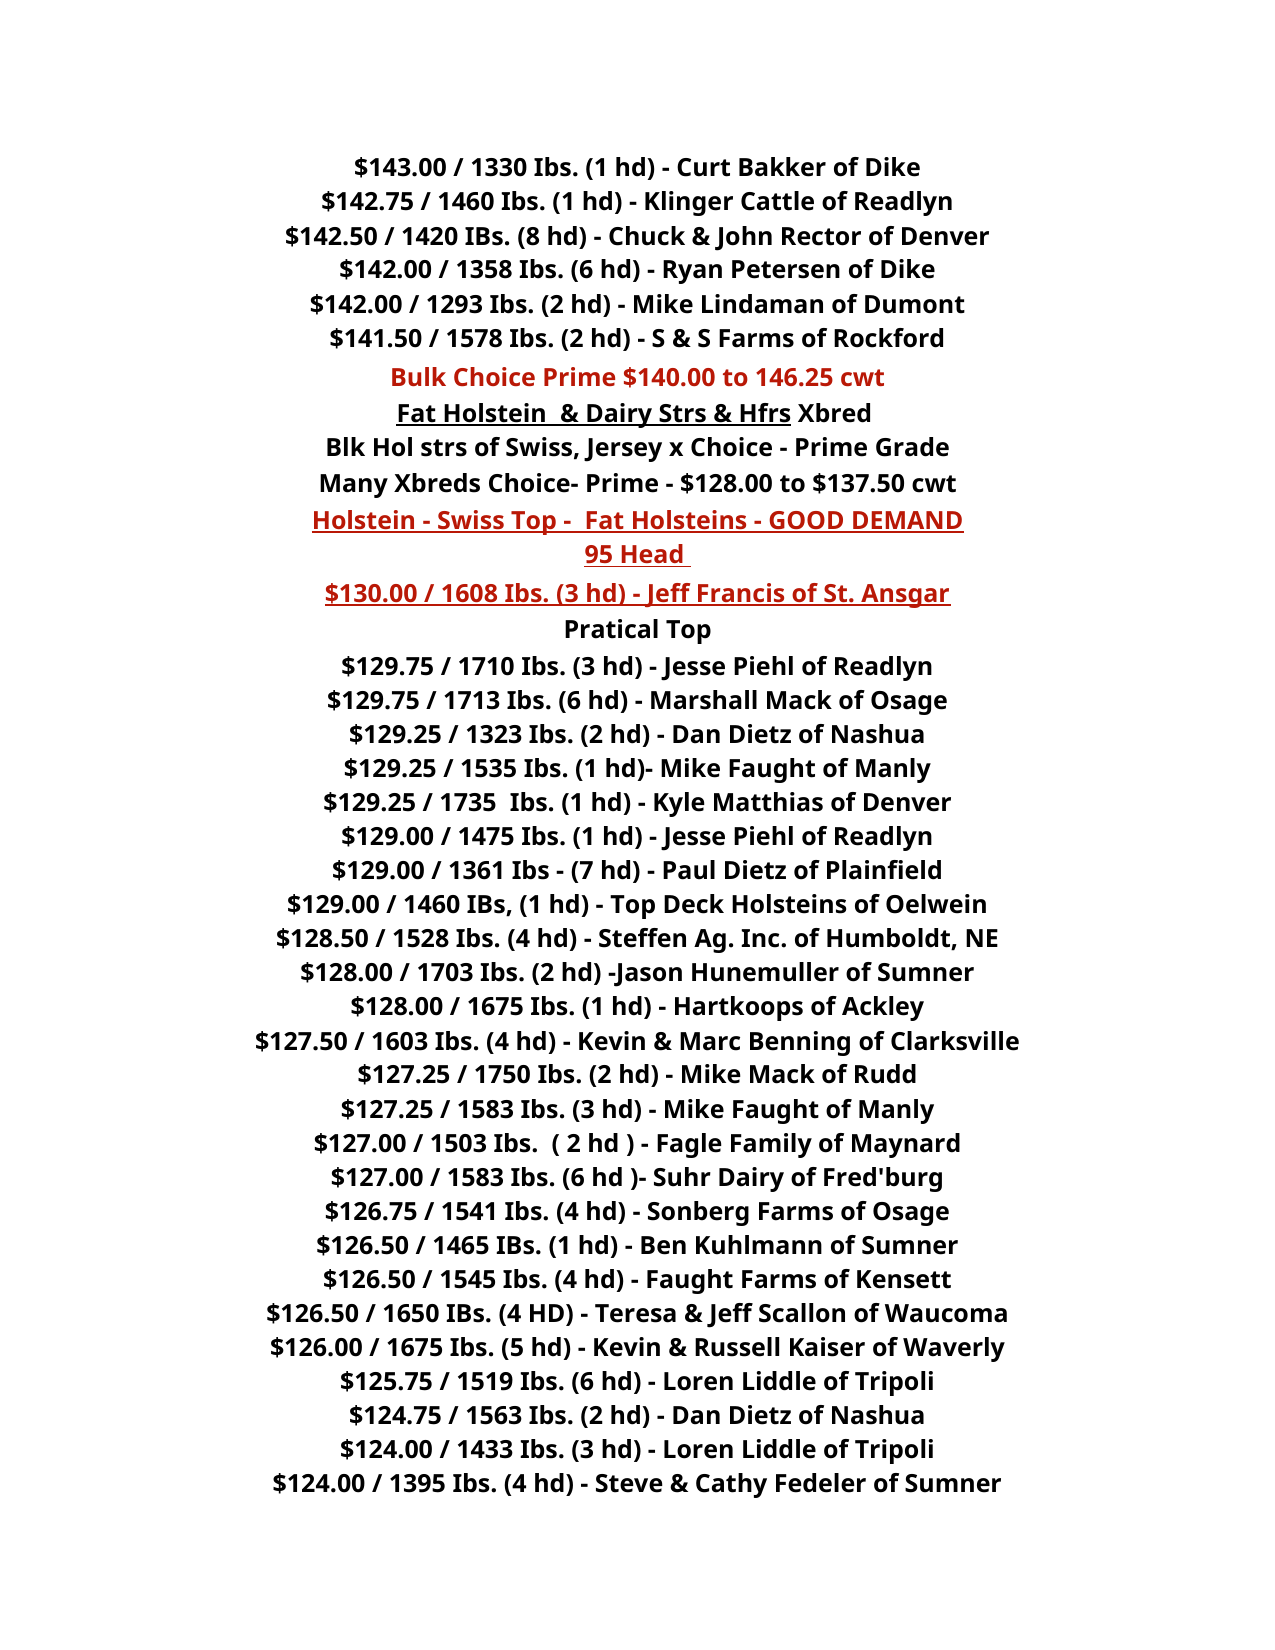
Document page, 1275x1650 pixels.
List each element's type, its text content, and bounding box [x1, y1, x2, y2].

text $127.00 / 1503 Ibs. ( 2 hd ) - Fagle Family of Maynard [150, 1125, 1125, 1159]
text $129.00 / 1475 Ibs. (1 hd) - Jesse Piehl of Readlyn [150, 819, 1125, 853]
text $126.50 / 1465 IBs. (1 hd) - Ben Kuhlmann of Sumner [150, 1227, 1125, 1262]
text $128.00 / 1703 Ibs. (2 hd) -Jason Hunemuller of Sumner [150, 955, 1125, 989]
text $127.25 / 1583 Ibs. (3 hd) - Mike Faught of Manly [150, 1091, 1125, 1125]
text Fat Holstein & Dairy Strs & Hfrs Xbred [150, 396, 1125, 430]
text Pratical Top [150, 612, 1125, 646]
text $129.25 / 1535 Ibs. (1 hd)- Mike Faught of Manly [150, 751, 1125, 785]
text Bulk Choice Prime $140.00 to 146.25 cwt [150, 359, 1125, 393]
text $124.75 / 1563 Ibs. (2 hd) - Dan Dietz of Nashua [150, 1398, 1125, 1432]
text $127.25 / 1750 Ibs. (2 hd) - Mike Mack of Rudd [150, 1057, 1125, 1091]
text 95 Head [150, 537, 1125, 571]
text Many Xbreds Choice- Prime - $128.00 to $137.50 cwt [150, 466, 1125, 500]
text Holstein - Swiss Top - Fat Holsteins - GOOD DEMAND [150, 503, 1125, 537]
text $142.75 / 1460 Ibs. (1 hd) - Klinger Cattle of Readlyn [150, 184, 1125, 218]
text $126.50 / 1650 IBs. (4 HD) - Teresa & Jeff Scallon of Waucoma [150, 1296, 1125, 1330]
text $129.75 / 1713 Ibs. (6 hd) - Marshall Mack of Osage [150, 682, 1125, 717]
text $129.25 / 1323 Ibs. (2 hd) - Dan Dietz of Nashua [150, 717, 1125, 751]
text $141.50 / 1578 Ibs. (2 hd) - S & S Farms of Rockford [150, 320, 1125, 354]
text $128.00 / 1675 Ibs. (1 hd) - Hartkoops of Ackley [150, 989, 1125, 1023]
text $126.50 / 1545 Ibs. (4 hd) - Faught Farms of Kensett [150, 1262, 1125, 1296]
text $142.00 / 1358 Ibs. (6 hd) - Ryan Petersen of Dike [150, 252, 1125, 286]
text $124.00 / 1433 Ibs. (3 hd) - Loren Liddle of Tripoli [150, 1432, 1125, 1466]
text Blk Hol strs of Swiss, Jersey x Choice - Prime Grade [150, 430, 1125, 464]
text $127.50 / 1603 Ibs. (4 hd) - Kevin & Marc Benning of Clarksville [150, 1023, 1125, 1057]
text $129.75 / 1710 Ibs. (3 hd) - Jesse Piehl of Readlyn [150, 648, 1125, 682]
text $124.00 / 1395 Ibs. (4 hd) - Steve & Cathy Fedeler of Sumner [150, 1466, 1125, 1500]
text $142.00 / 1293 Ibs. (2 hd) - Mike Lindaman of Dumont [150, 286, 1125, 320]
text $129.00 / 1460 IBs, (1 hd) - Top Deck Holsteins of Oelwein [150, 887, 1125, 921]
text $129.00 / 1361 Ibs - (7 hd) - Paul Dietz of Plainfield [150, 853, 1125, 887]
text $128.50 / 1528 Ibs. (4 hd) - Steffen Ag. Inc. of Humboldt, NE [150, 921, 1125, 955]
text $129.25 / 1735 Ibs. (1 hd) - Kyle Matthias of Denver [150, 785, 1125, 819]
text $130.00 / 1608 Ibs. (3 hd) - Jeff Francis of St. Ansgar [150, 576, 1125, 609]
text $126.75 / 1541 Ibs. (4 hd) - Sonberg Farms of Osage [150, 1193, 1125, 1227]
text $126.00 / 1675 Ibs. (5 hd) - Kevin & Russell Kaiser of Waverly [150, 1330, 1125, 1364]
text $143.00 / 1330 Ibs. (1 hd) - Curt Bakker of Dike [150, 150, 1125, 184]
text $127.00 / 1583 Ibs. (6 hd )- Suhr Dairy of Fred'burg [150, 1159, 1125, 1193]
text $125.75 / 1519 Ibs. (6 hd) - Loren Liddle of Tripoli [150, 1364, 1125, 1398]
text $142.50 / 1420 IBs. (8 hd) - Chuck & John Rector of Denver [150, 218, 1125, 252]
